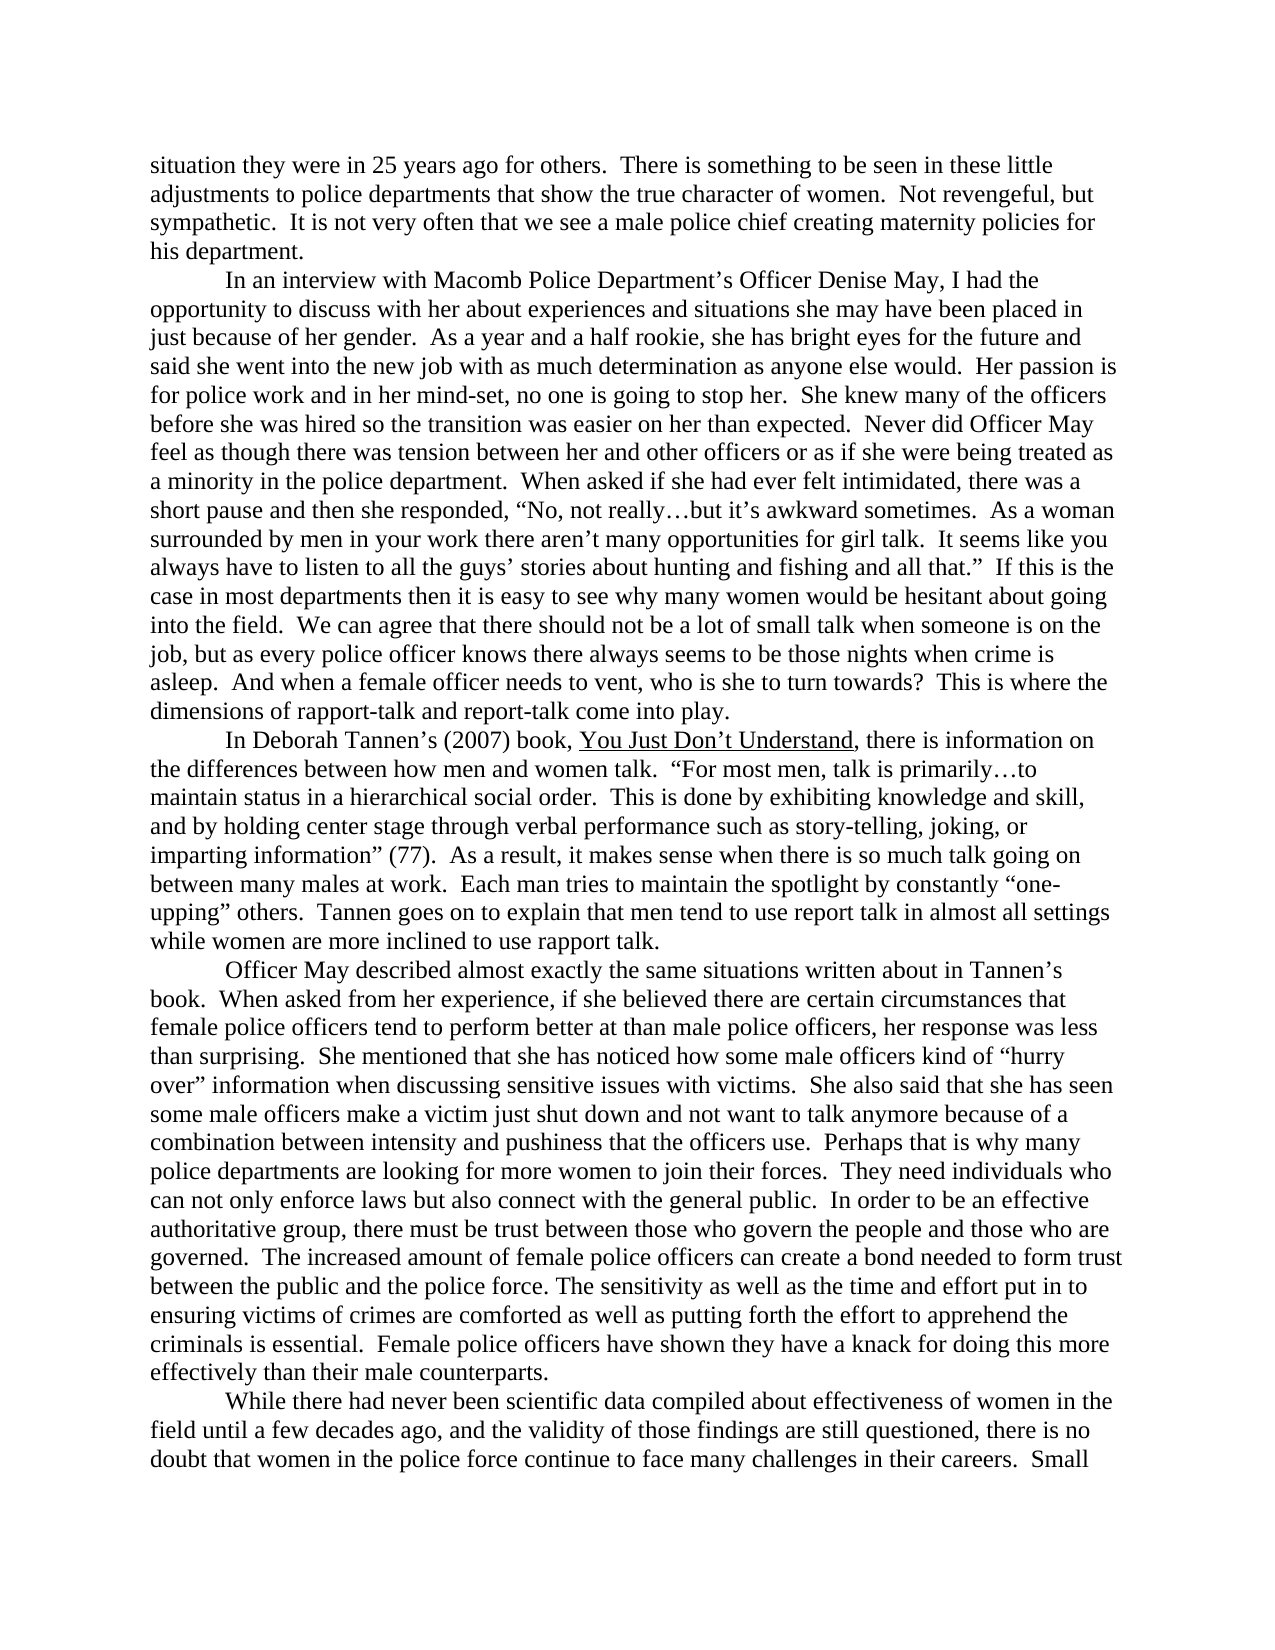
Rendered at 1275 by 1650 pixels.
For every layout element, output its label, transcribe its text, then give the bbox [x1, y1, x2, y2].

text In an interview with Macomb Police Department’s Officer Denise May, I had the opportunity to discuss with her about experiences and situations she may have been placed in just because of her gender. As a year and a half rookie, she has bright eyes for the future and said she went into the new job with as much determination as anyone else would. Her passion is for police work and in her mind-set, no one is going to stop her. She knew many of the officers before she was hired so the transition was easier on her than expected. Never did Officer May feel as though there was tension between her and other officers or as if she were being treated as a minority in the police department. When asked if she had ever felt intimidated, there was a short pause and then she responded, “No, not really…but it’s awkward sometimes. As a woman surrounded by men in your work there aren’t many opportunities for girl talk. It seems like you always have to listen to all the guys’ stories about hunting and fishing and all that.” If this is the case in most departments then it is easy to see why many women would be hesitant about going into the field. We can agree that there should not be a lot of small talk when someone is on the job, but as every police officer knows there always seems to be those nights when crime is asleep. And when a female officer needs to vent, who is she to turn towards? This is where the dimensions of rapport-talk and report-talk come into play. [150, 265, 1125, 725]
text Officer May described almost exactly the same situations written about in Tannen’s book. When asked from her experience, if she believed there are certain circumstances that female police officers tend to perform better at than male police officers, her response was less than surprising. She mentioned that she has noticed how some male officers kind of “hurry over” information when discussing sensitive issues with victims. She also said that she has seen some male officers make a victim just shut down and not want to talk anymore because of a combination between intensity and pushiness that the officers use. Perhaps that is why many police departments are looking for more women to join their forces. They need individuals who can not only enforce laws but also connect with the general public. In order to be an effective authoritative group, there must be trust between those who govern the people and those who are governed. The increased amount of female police officers can create a bond needed to form trust between the public and the police force. The sensitivity as well as the time and effort put in to ensuring victims of crimes are comforted as well as putting forth the effort to apprehend the criminals is essential. Female police officers have shown they have a knack for doing this more effectively than their male counterparts. [150, 955, 1125, 1386]
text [150, 1386, 1125, 1472]
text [150, 150, 1125, 265]
text In Deborah Tannen’s (2007) book, You Just Don’t Understand, there is information on the differences between how men and women talk. “For most men, talk is primarily…to maintain status in a hierarchical social order. This is done by exhibiting knowledge and skill, and by holding center stage through verbal performance such as story-telling, joking, or imparting information” (77). As a result, it makes sense when there is so much talk going on between many males at work. Each man tries to maintain the spotlight by constantly “one-upping” others. Tannen goes on to explain that men tend to use report talk in almost all settings while women are more inclined to use rapport talk. [150, 725, 1125, 955]
